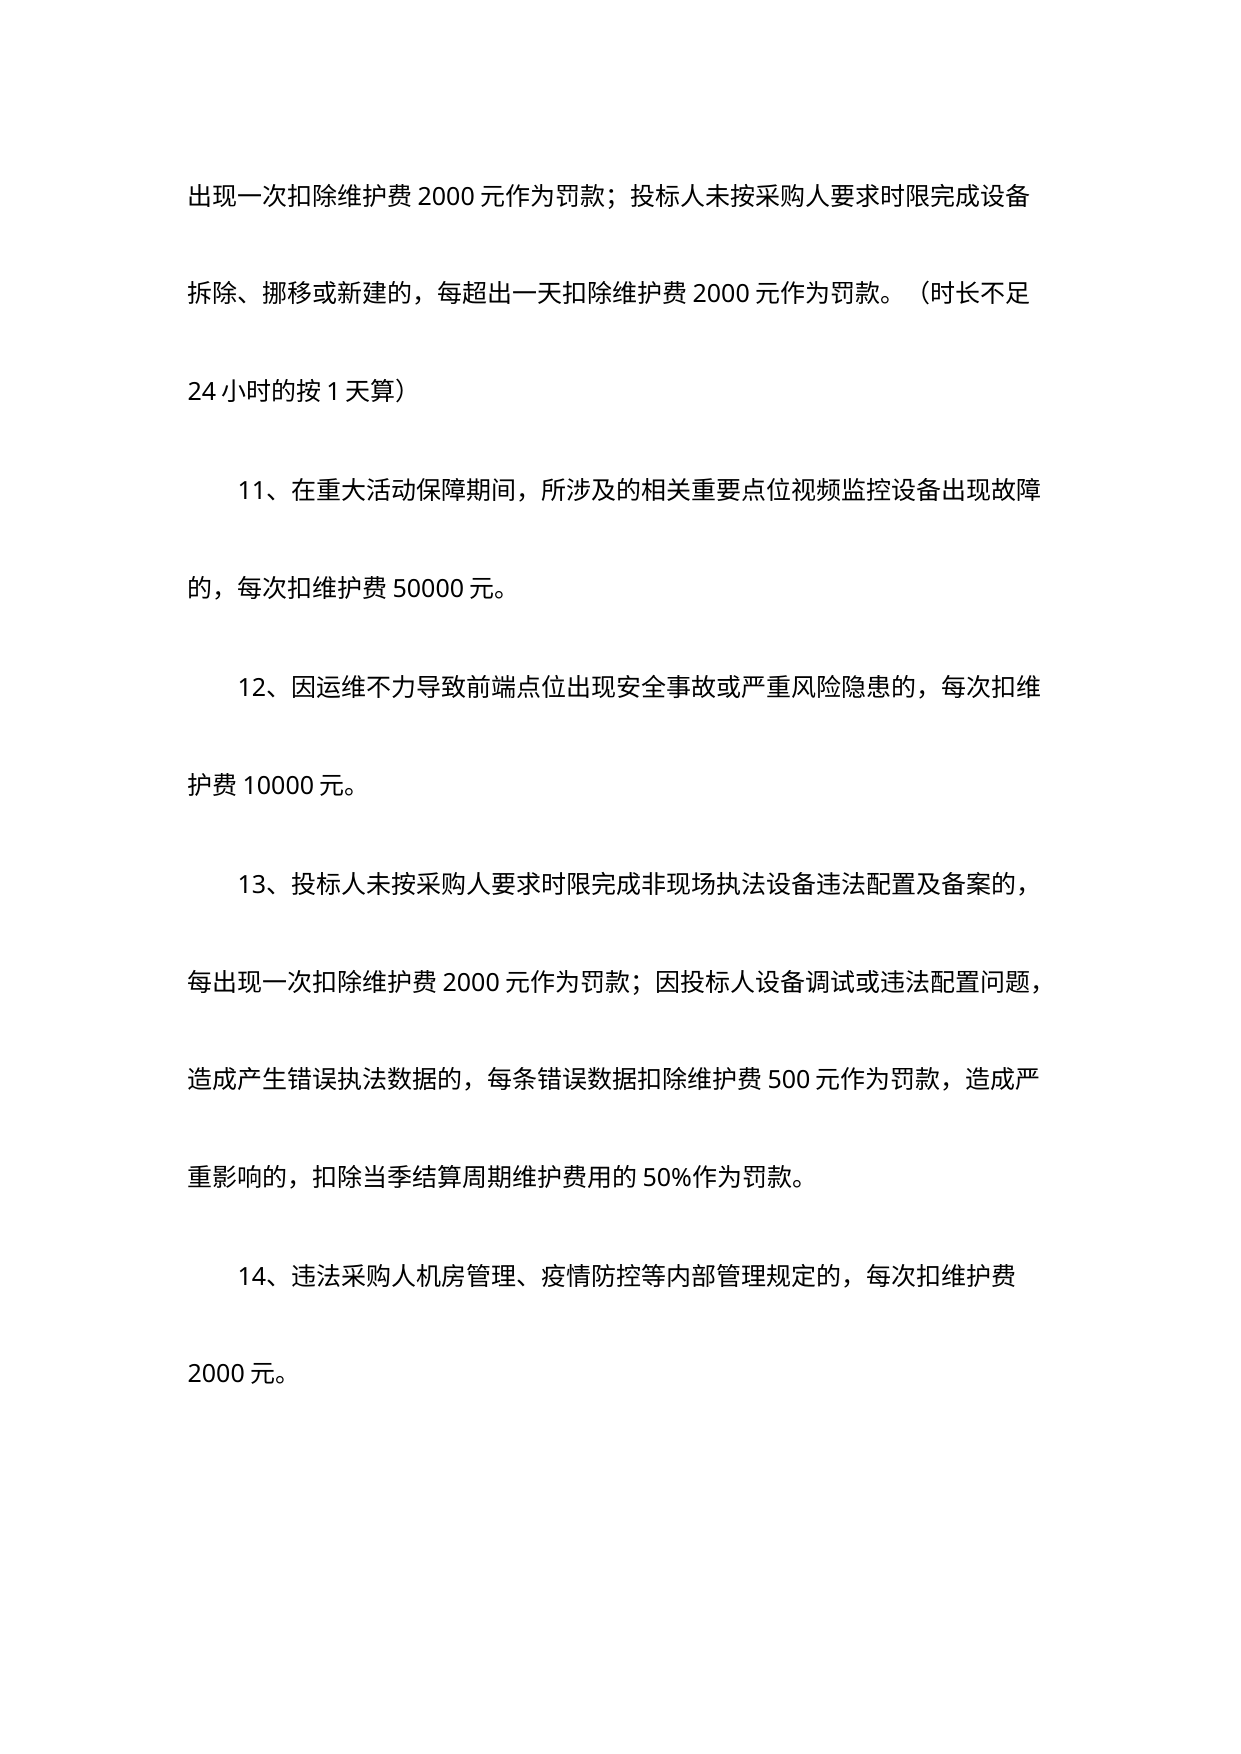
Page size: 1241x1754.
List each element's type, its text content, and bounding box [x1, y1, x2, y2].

text 14、违法采购人机房管理、疫情防控等内部管理规定的，每次扣维护费2000元。 [187, 1242, 1053, 1404]
text 13、投标人未按采购人要求时限完成非现场执法设备违法配置及备案的，每出现一次扣除维护费2000元作为罚款；因投标人设备调试或违法配置问题，造成产生错误执法数据的，每条错误数据扣除维护费500元作为罚款，造成严重影响的，扣除当季结算周期维护费用的50%作为罚款。 [187, 850, 1053, 1208]
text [187, 162, 1053, 422]
text 12、因运维不力导致前端点位出现安全事故或严重风险隐患的，每次扣维护费10000元。 [187, 653, 1053, 816]
text 11、在重大活动保障期间，所涉及的相关重要点位视频监控设备出现故障的，每次扣维护费50000元。 [187, 456, 1053, 619]
